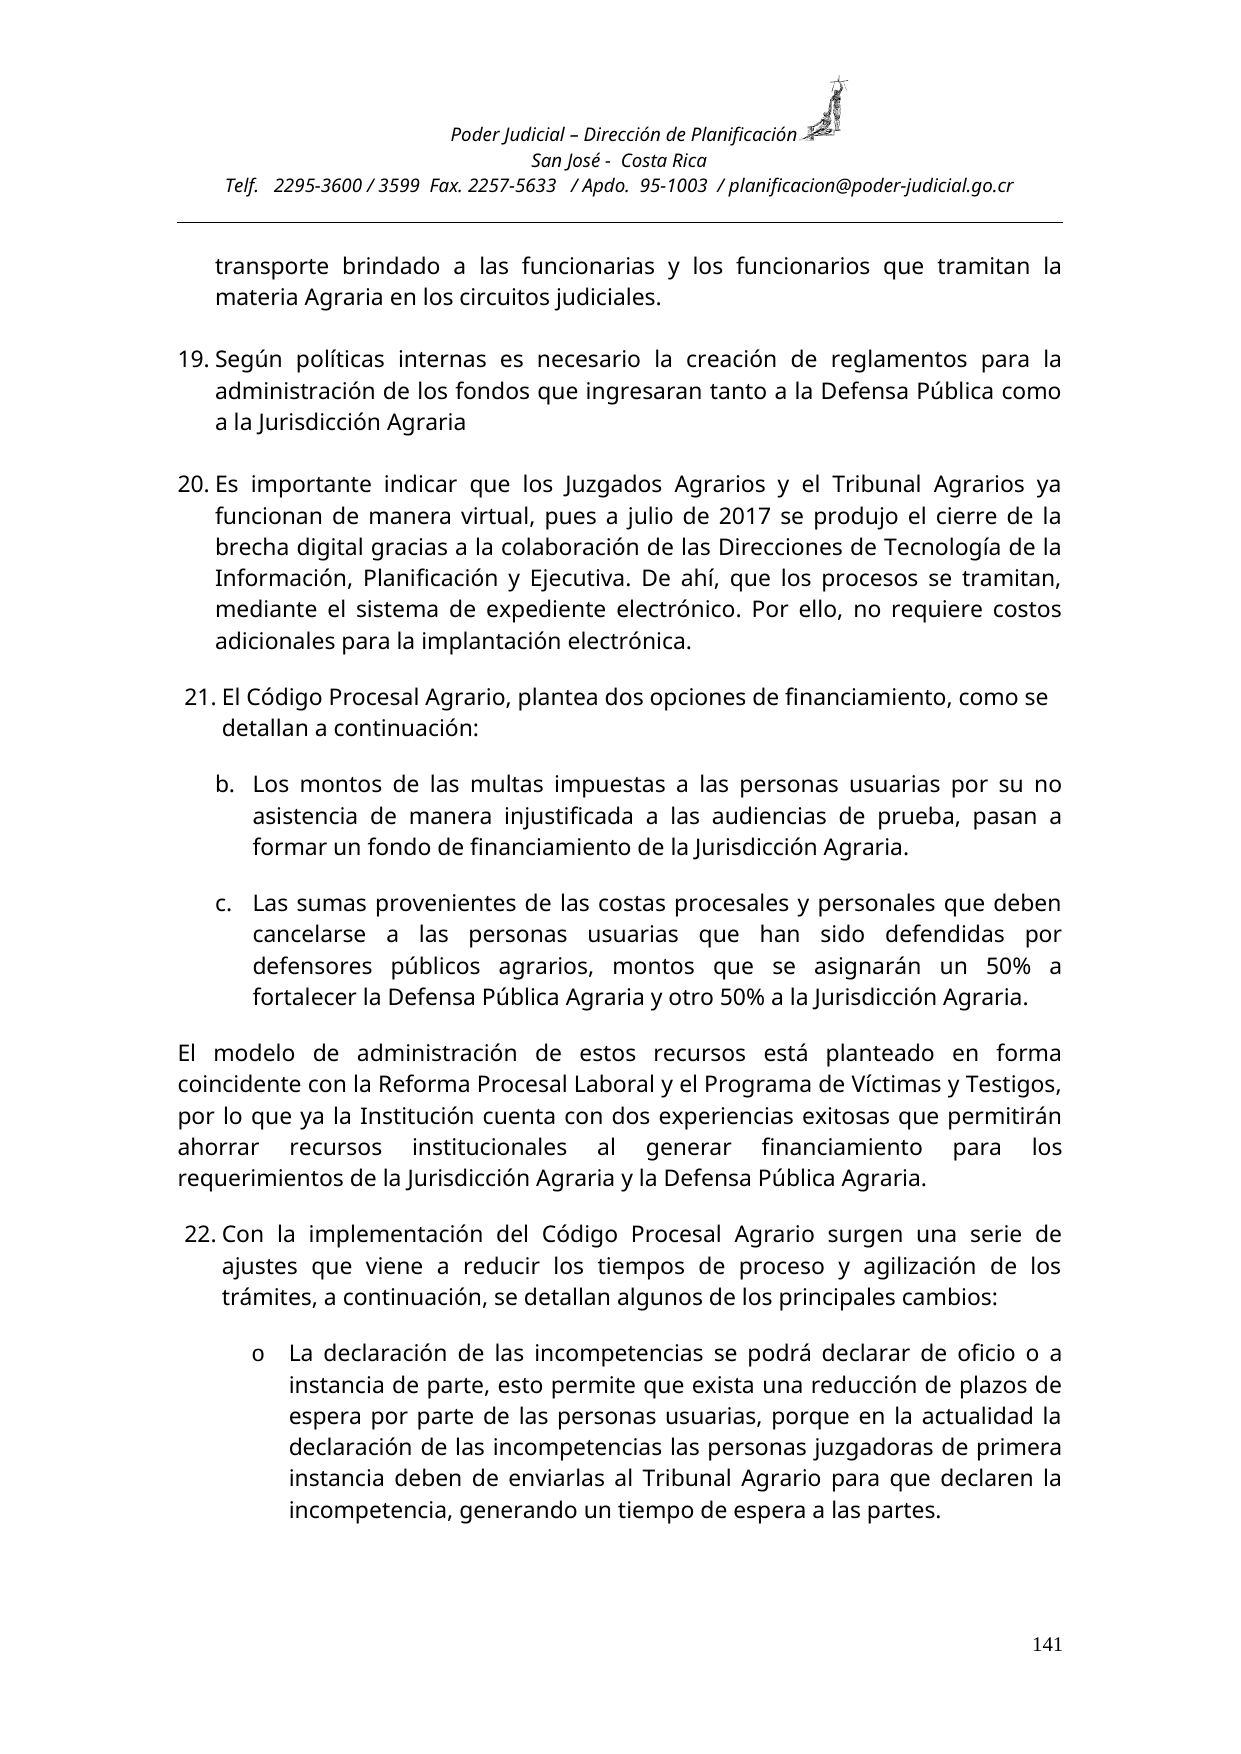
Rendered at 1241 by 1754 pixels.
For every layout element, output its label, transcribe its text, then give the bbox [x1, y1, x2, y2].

list Según políticas internas es necesario la creación de reglamentos para la administración de los fondos que ingresaran tanto a la Defensa Pública como a la Jurisdicción Agraria [177, 343, 1063, 437]
list Es importante indicar que los Juzgados Agrarios y el Tribunal Agrarios ya funcionan de manera virtual, pues a julio de 2017 se produjo el cierre de la brecha digital gracias a la colaboración de las Direcciones de Tecnología de la Información, Planificación y Ejecutiva. De ahí, que los procesos se tramitan, mediante el sistema de expediente electrónico. Por ello, no requiere costos adicionales para la implantación electrónica. [177, 468, 1063, 656]
list Las sumas provenientes de las costas procesales y personales que deben cancelarse a las personas usuarias que han sido defendidas por defensores públicos agrarios, montos que se asignarán un 50% a fortalecer la Defensa Pública Agraria y otro 50% a la Jurisdicción Agraria. [215, 887, 1063, 1012]
list Con la implementación del Código Procesal Agrario surgen una serie de ajustes que viene a reducir los tiempos de proceso y agilización de los trámites, a continuación, se detallan algunos de los principales cambios: [184, 1218, 1063, 1312]
list El Código Procesal Agrario, plantea dos opciones de financiamiento, como se detallan a continuación: [184, 681, 1063, 743]
list La declaración de las incompetencias se podrá declarar de oficio o a instancia de parte, esto permite que exista una reducción de plazos de espera por parte de las personas usuarias, porque en la actualidad la declaración de las incompetencias las personas juzgadoras de primera instancia deben de enviarlas al Tribunal Agrario para que declaren la incompetencia, generando un tiempo de espera a las partes. [251, 1337, 1063, 1525]
picture [797, 73, 850, 142]
text El modelo de administración de estos recursos está planteado en forma coincidente con la Reforma Procesal Laboral y el Programa de Víctimas y Testigos, por lo que ya la Institución cuenta con dos experiencias exitosas que permitirán ahorrar recursos institucionales al generar financiamiento para los requerimientos de la Jurisdicción Agraria y la Defensa Pública Agraria. [177, 1037, 1063, 1193]
list Los montos de las multas impuestas a las personas usuarias por su no asistencia de manera injustificada a las audiencias de prueba, pasan a formar un fondo de financiamiento de la Jurisdicción Agraria. [215, 768, 1063, 862]
